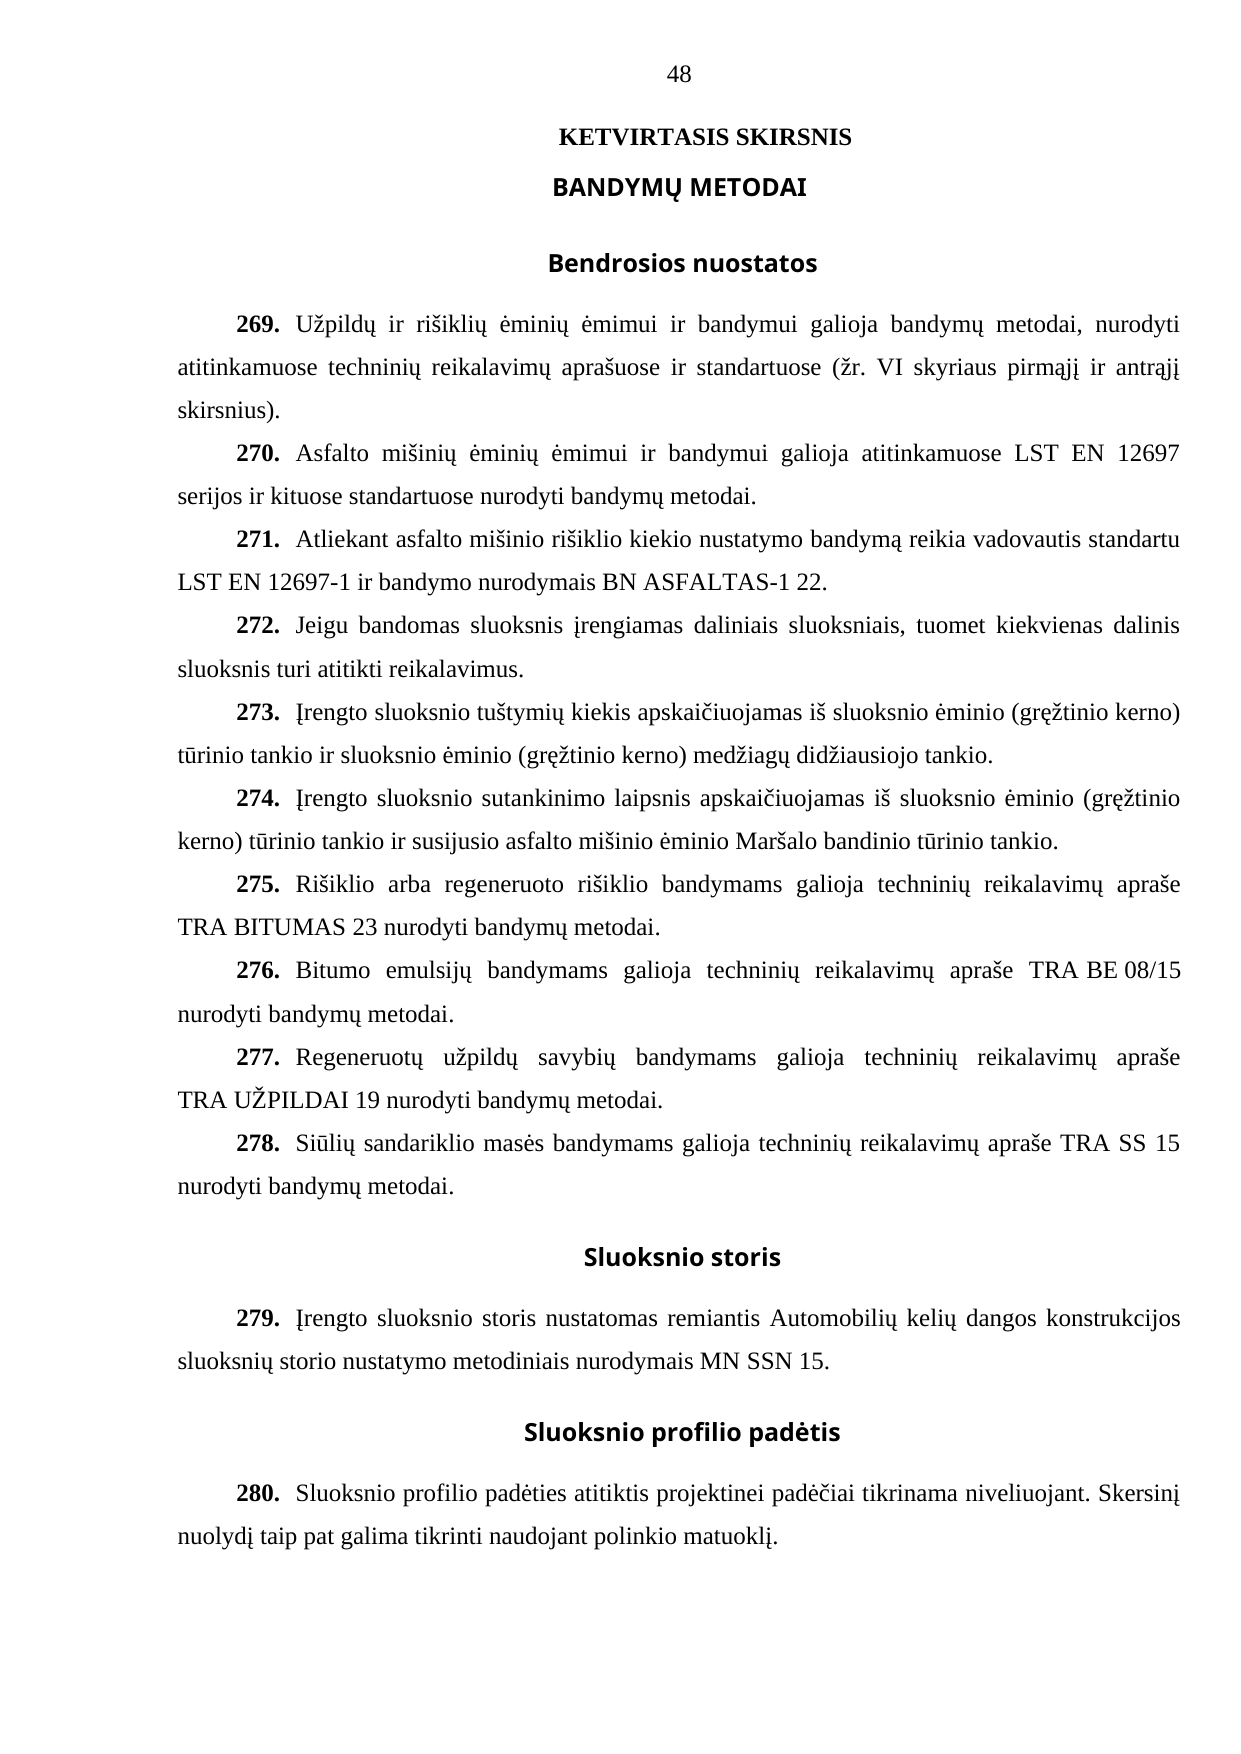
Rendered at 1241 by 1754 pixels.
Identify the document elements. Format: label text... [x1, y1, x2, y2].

subtitle Sluoksnio storis [177, 1239, 1181, 1273]
text Asfalto mišinių ėminių ėmimui ir bandymui galioja atitinkamuose LST EN 12697 serijos ir kituose standartuose nurodyti bandymų metodai. [177, 438, 1181, 510]
text Bitumo emulsijų bandymams galioja techninių reikalavimų apraše TRA BE 08/15 nurodyti bandymų metodai. [177, 956, 1181, 1027]
text Įrengto sluoksnio sutankinimo laipsnis apskaičiuojamas iš sluoksnio ėminio (gręžtinio kerno) tūrinio tankio ir susijusio asfalto mišinio ėminio Maršalo bandinio tūrinio tankio. [177, 783, 1181, 855]
text Sluoksnio profilio padėties atitiktis projektinei padėčiai tikrinama niveliuojant. Skersinį nuolydį taip pat galima tikrinti naudojant polinkio matuoklį. [177, 1478, 1181, 1549]
text Jeigu bandomas sluoksnis įrengiamas daliniais sluoksniais, tuomet kiekvienas dalinis sluoksnis turi atitikti reikalavimus. [177, 611, 1181, 682]
text Užpildų ir rišiklių ėminių ėmimui ir bandymui galioja bandymų metodai, nurodyti atitinkamuose techninių reikalavimų aprašuose ir standartuose (žr. VI skyriaus pirmąjį ir antrąjį skirsnius). [177, 309, 1181, 424]
text Regeneruotų užpildų savybių bandymams galioja techninių reikalavimų apraše TRA UŽPILDAI 19 nurodyti bandymų metodai. [177, 1042, 1181, 1114]
text Rišiklio arba regeneruoto rišiklio bandymams galioja techninių reikalavimų apraše TRA BITUMAS 23 nurodyti bandymų metodai. [177, 869, 1181, 941]
subtitle Bandymų metodai [177, 118, 1181, 203]
text Įrengto sluoksnio tuštymių kiekis apskaičiuojamas iš sluoksnio ėminio (gręžtinio kerno) tūrinio tankio ir sluoksnio ėminio (gręžtinio kerno) medžiagų didžiausiojo tankio. [177, 697, 1181, 769]
text Įrengto sluoksnio storis nustatomas remiantis Automobilių kelių dangos konstrukcijos sluoksnių storio nustatymo metodiniais nurodymais MN SSN 15. [177, 1303, 1181, 1375]
text Siūlių sandariklio masės bandymams galioja techninių reikalavimų apraše TRA SS 15 nurodyti bandymų metodai. [177, 1128, 1181, 1200]
subtitle Bendrosios nuostatos [177, 245, 1181, 279]
subtitle Sluoksnio profilio padėtis [177, 1414, 1181, 1448]
text Atliekant asfalto mišinio rišiklio kiekio nustatymo bandymą reikia vadovautis standartu LST EN 12697-1 ir bandymo nurodymais BN ASFALTAS-1 22. [177, 524, 1181, 596]
